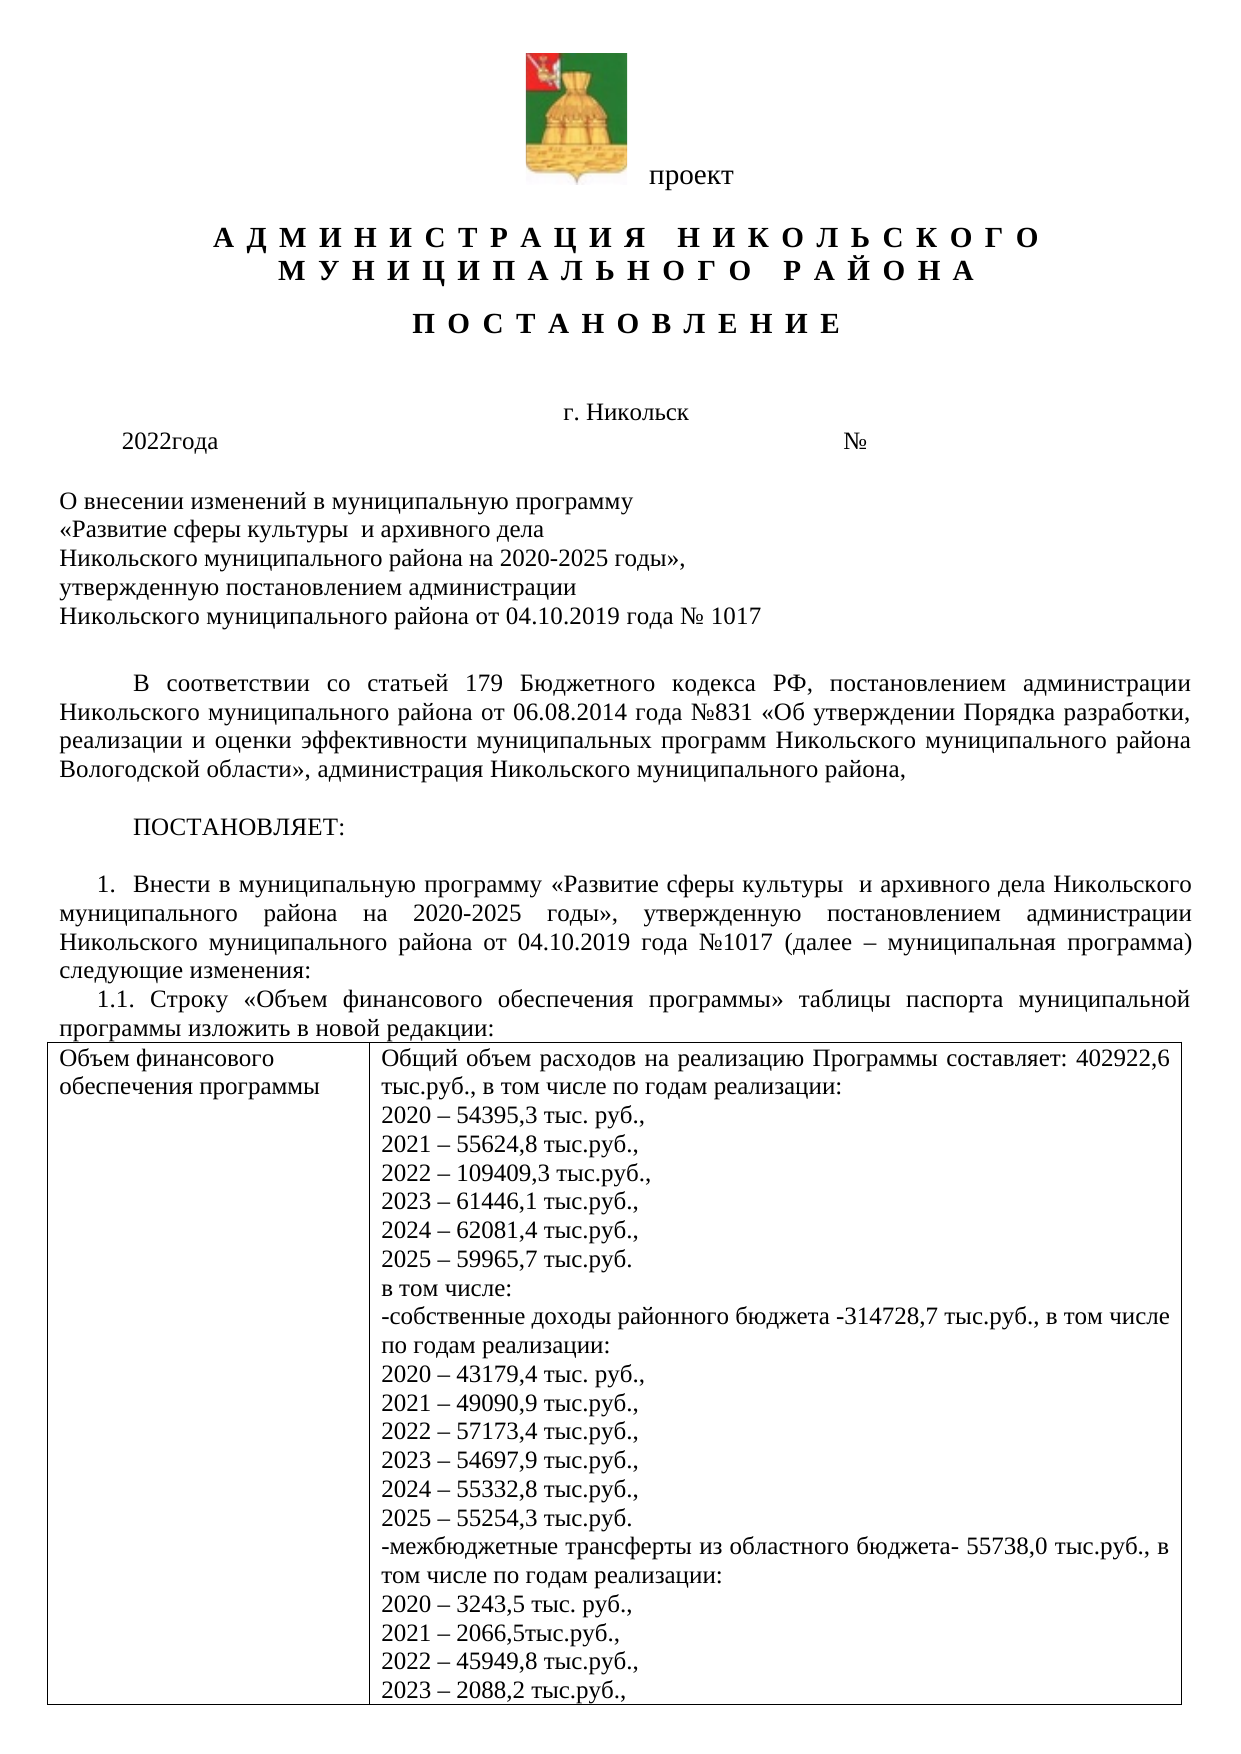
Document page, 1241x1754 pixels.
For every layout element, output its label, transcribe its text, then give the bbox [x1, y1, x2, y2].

text ПОСТАНОВЛЕНИЕ [59, 306, 1193, 339]
text ПОСТАНОВЛЯЕТ: [59, 812, 1193, 840]
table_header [370, 1043, 1181, 1704]
text 1.1. Строку «Объем финансового обеспечения программы» таблицы паспорта муниципальной программы изложить в новой редакции: [59, 984, 1193, 1042]
text АДМИНИСТРАЦИЯ НИКОЛЬСКОГО [59, 220, 1193, 253]
text проект [59, 53, 1193, 191]
list Внести в муниципальную программу «Развитие сферы культуры и архивного дела Никольского муниципального района на 2020-2025 годы», утвержденную постановлением администрации Никольского муниципального района от 04.10.2019 года №1017 (далее – муниципальная программа) следующие изменения: [59, 869, 1193, 984]
text Никольского муниципального района на 2020-2025 годы», [59, 543, 1193, 572]
text г. Никольск [59, 397, 1193, 426]
text В соответствии со статьей 179 Бюджетного кодекса РФ, постановлением администрации Никольского муниципального района от 06.08.2014 года №831 «Об утверждении Порядка разработки, реализации и оценки эффективности муниципальных программ Никольского муниципального района Вологодской области», администрация Никольского муниципального района, [59, 668, 1193, 783]
picture [525, 53, 628, 185]
text 2022года № [59, 426, 1193, 454]
text О внесении изменений в муниципальную программу [59, 484, 1193, 514]
text Никольского муниципального района от 04.10.2019 года № 1017 [59, 601, 1193, 629]
text «Развитие сферы культуры и архивного дела [59, 514, 1193, 543]
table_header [48, 1043, 369, 1704]
text МУНИЦИПАЛЬНОГО РАЙОНА [59, 253, 1193, 287]
text утвержденную постановлением администрации [59, 572, 1193, 601]
